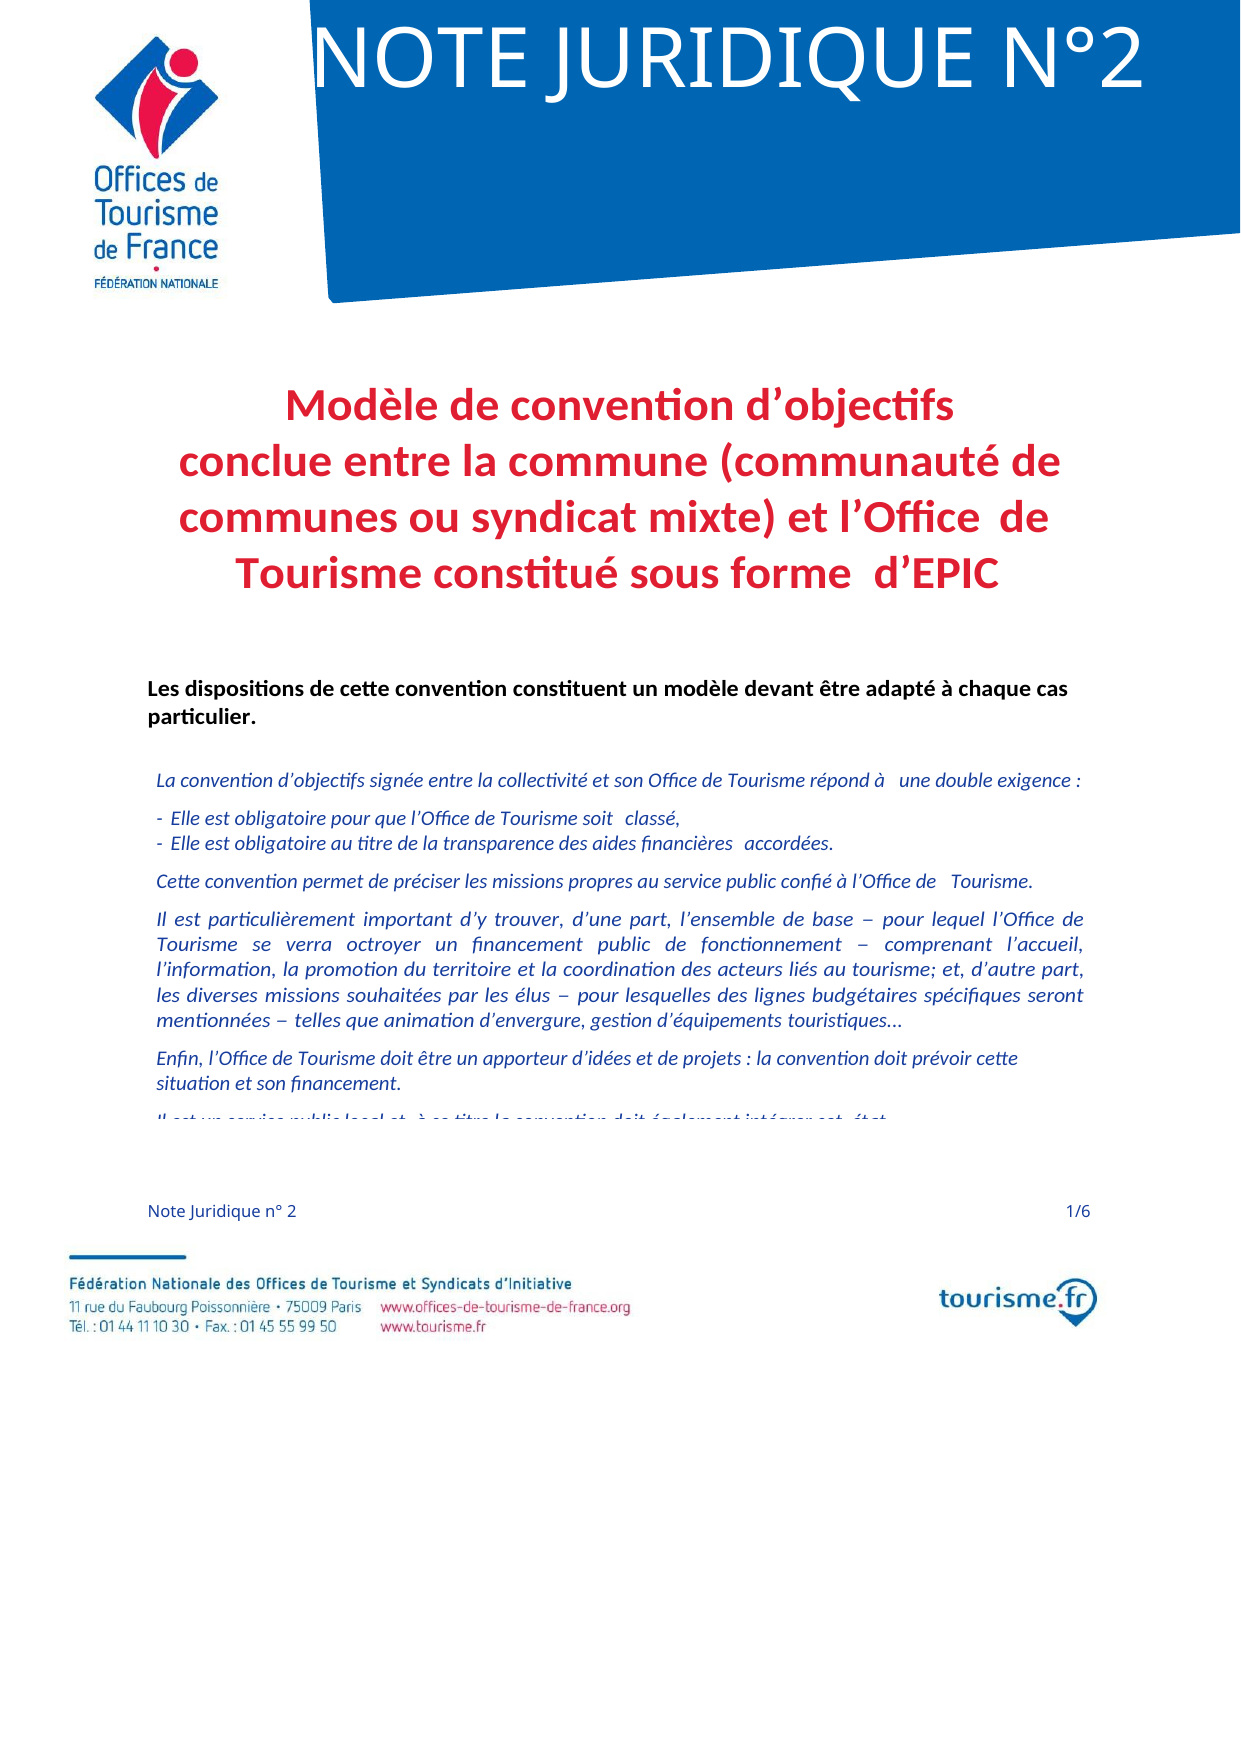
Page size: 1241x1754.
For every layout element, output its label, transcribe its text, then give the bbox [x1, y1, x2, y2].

subtitle Modèle de convention d’objectifs conclue entre la commune (communauté de communes ou syndicat mixte) et l’Office de [178, 376, 1107, 544]
text Les dispositions de cette convention constituent un modèle devant être adapté à chaque cas particulier. [147, 674, 1107, 730]
text Tourisme constitué sous forme d’EPIC [235, 544, 1240, 600]
picture [82, 21, 231, 303]
picture [40, 1232, 1238, 1371]
text Note Juridique n° 2 1/6 [147, 1199, 1240, 1222]
